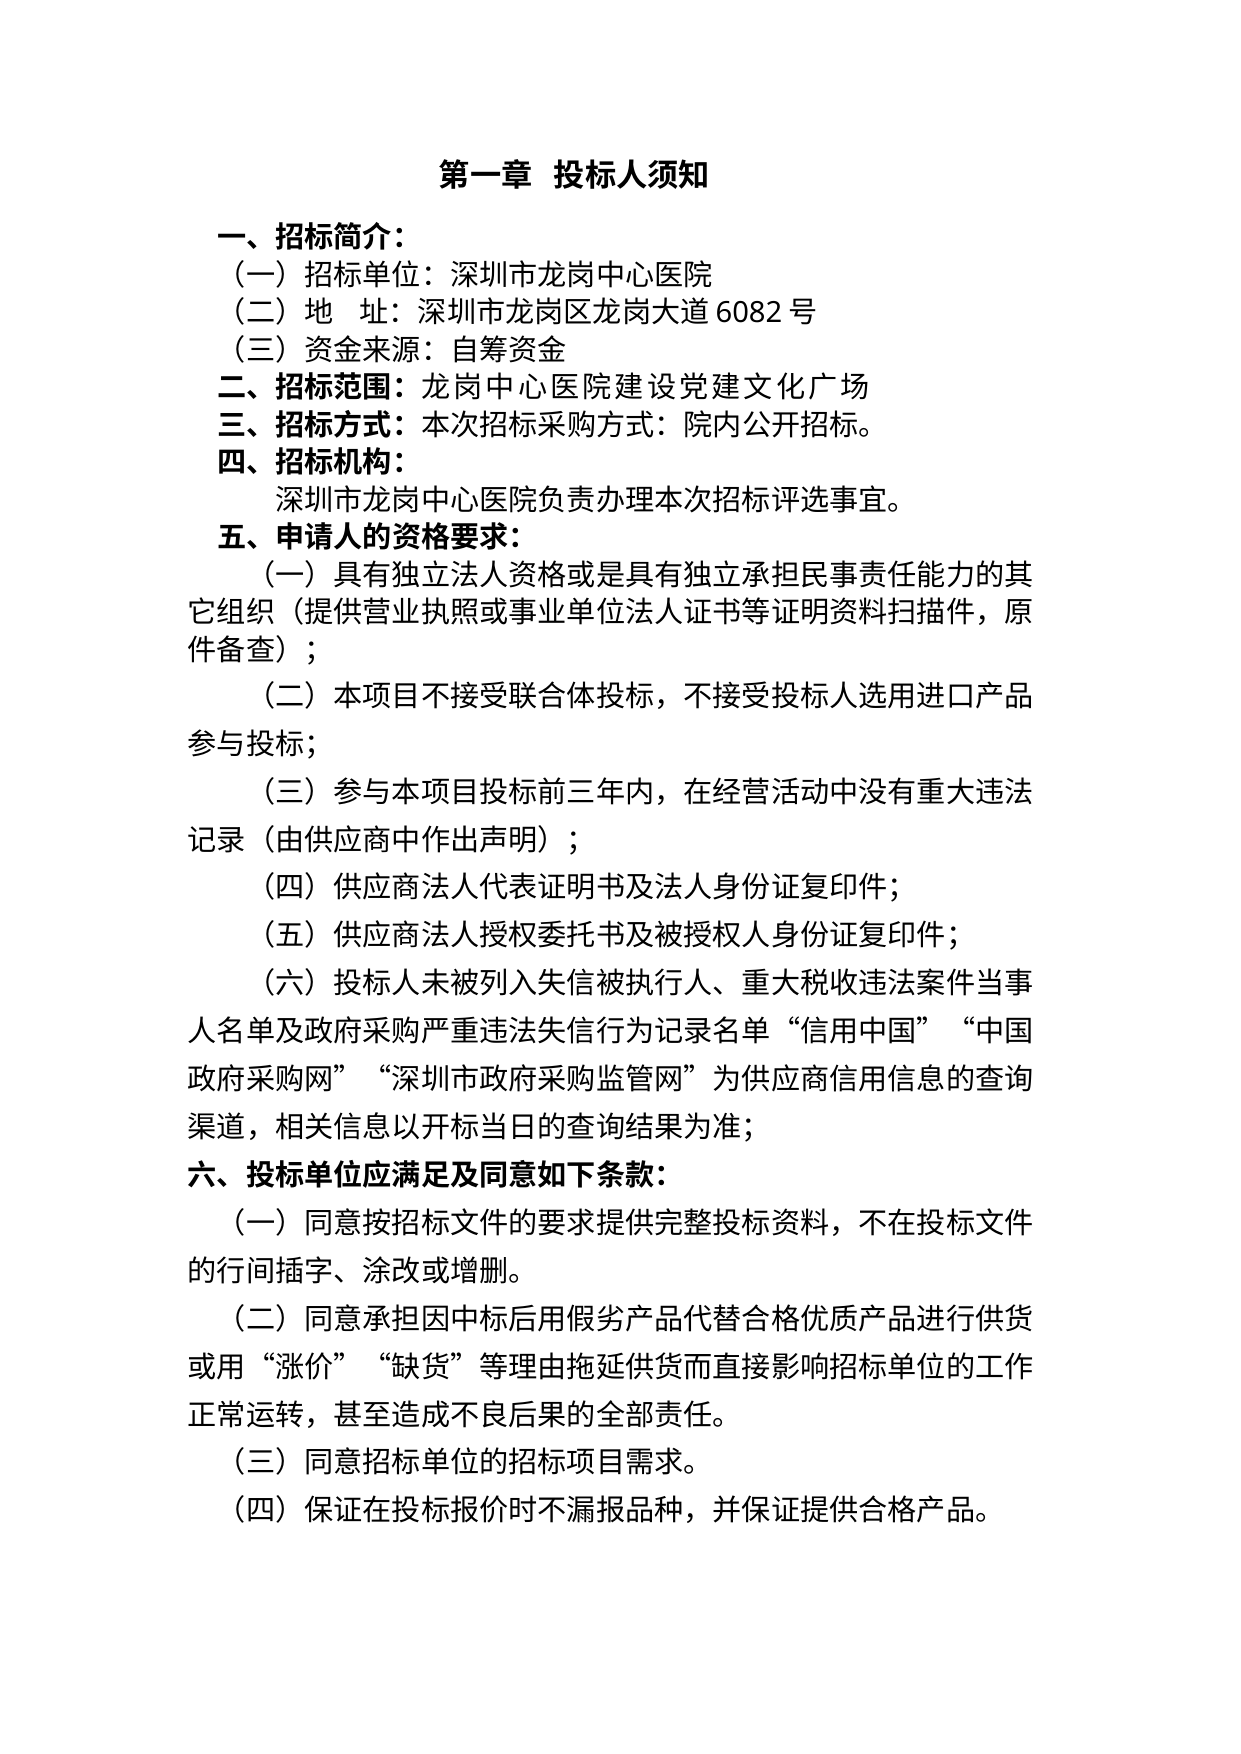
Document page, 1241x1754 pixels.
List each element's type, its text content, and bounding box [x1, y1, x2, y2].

text （二）地 址：深圳市龙岗区龙岗大道6082号 [187, 293, 1053, 330]
text 三、招标方式：本次招标采购方式：院内公开招标。 [187, 405, 1053, 443]
text （五）供应商法人授权委托书及被授权人身份证复印件； [187, 907, 1053, 955]
text （四）供应商法人代表证明书及法人身份证复印件； [187, 859, 1053, 907]
text （一）招标单位：深圳市龙岗中心医院 [187, 255, 1053, 293]
text （二）同意承担因中标后用假劣产品代替合格优质产品进行供货或用“涨价”“缺货”等理由拖延供货而直接影响招标单位的工作正常运转，甚至造成不良后果的全部责任。 [187, 1291, 1053, 1434]
text 第一章 投标人须知 [187, 150, 1053, 195]
text 六、投标单位应满足及同意如下条款： [187, 1147, 1053, 1195]
text （三）同意招标单位的招标项目需求。 [187, 1434, 1053, 1482]
text （四）保证在投标报价时不漏报品种，并保证提供合格产品。 [187, 1482, 1053, 1530]
text 深圳市龙岗中心医院负责办理本次招标评选事宜。 [187, 480, 1053, 518]
text （一）具有独立法人资格或是具有独立承担民事责任能力的其它组织（提供营业执照或事业单位法人证书等证明资料扫描件，原件备查）； [187, 555, 1053, 668]
text （二）本项目不接受联合体投标，不接受投标人选用进口产品参与投标； [187, 668, 1053, 764]
text 二、招标范围：龙岗中心医院建设党建文化广场 [187, 368, 1053, 405]
text 五、申请人的资格要求： [187, 518, 1053, 555]
text （三）参与本项目投标前三年内，在经营活动中没有重大违法记录（由供应商中作出声明）； [187, 764, 1053, 859]
text 四、招标机构： [187, 443, 1053, 480]
list 一、招标简介： [187, 218, 1053, 255]
text （六）投标人未被列入失信被执行人、重大税收违法案件当事人名单及政府采购严重违法失信行为记录名单“信用中国”“中国政府采购网”“深圳市政府采购监管网”为供应商信用信息的查询渠道，相关信息以开标当日的查询结果为准； [187, 955, 1053, 1147]
text （三）资金来源：自筹资金 [187, 330, 1053, 368]
text （一）同意按招标文件的要求提供完整投标资料，不在投标文件的行间插字、涂改或增删。 [187, 1195, 1053, 1291]
